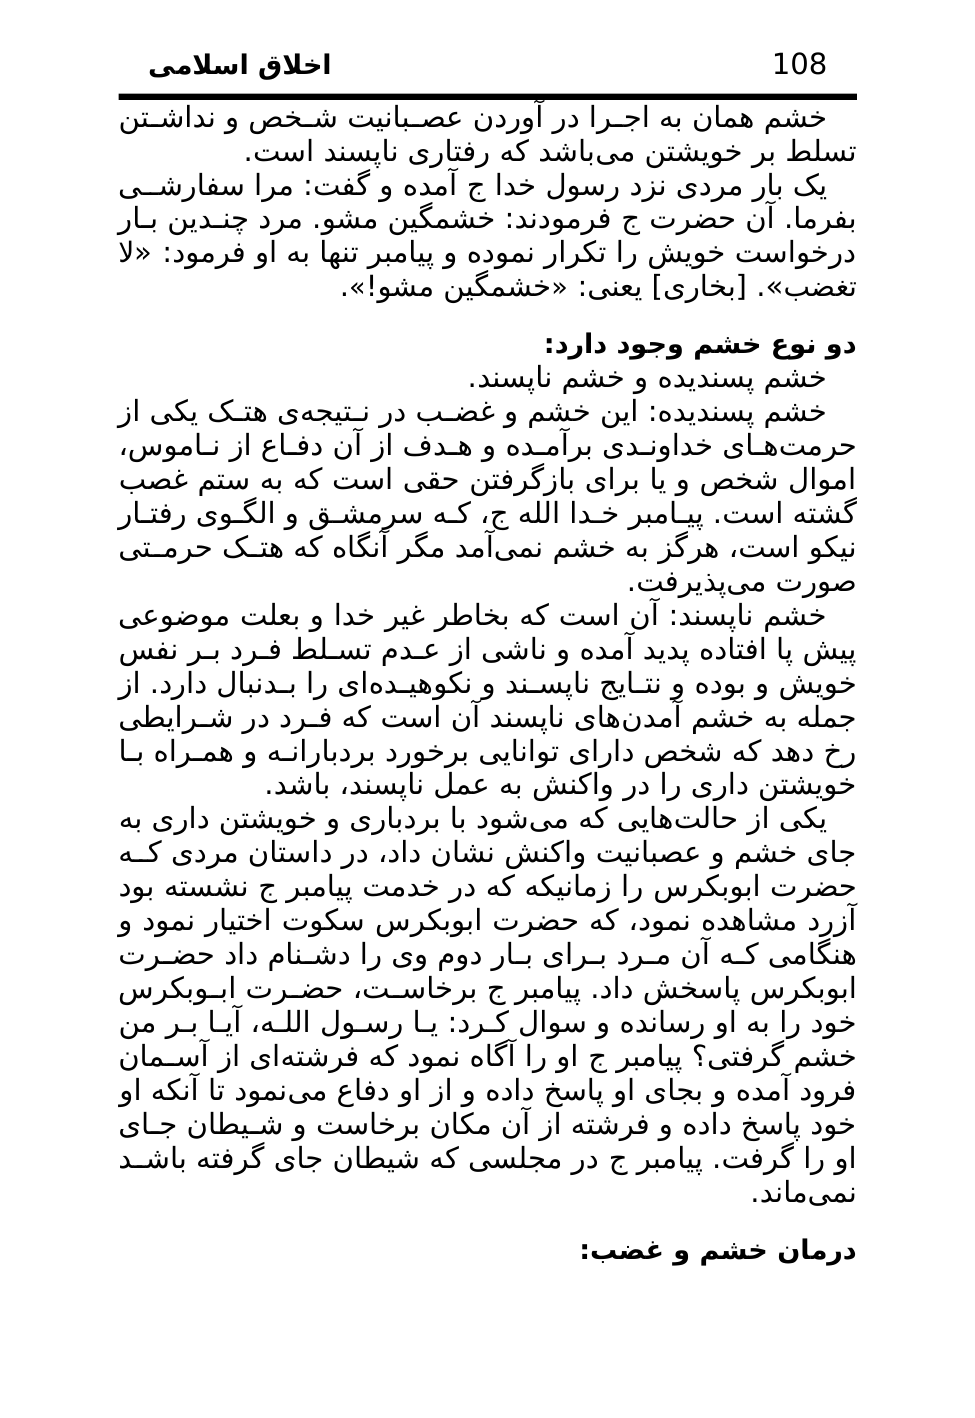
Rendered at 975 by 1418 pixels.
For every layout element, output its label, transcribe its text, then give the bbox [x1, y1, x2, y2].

text خشم ناپسند: آن است که بخاطر غیر خدا و بعلت موضوعی پیش پا افتاده پدید آمده و ناشی از عدم تسلط فرد بر نفس خویش و بوده و نتایج ناپسند و نکوهیده‌ای را بدنبال دارد. از جمله به خشم آمدن‌های ناپسند آن است که فرد در شرایطی رخ دهد که شخص دارای توانایی برخورد بردبارانه و همراه با خویشتن داری را در واکنش به عمل ناپسند، باشد. [118, 598, 857, 802]
text درمان خشم و غضب: [118, 1234, 857, 1266]
text دو نوع خشم وجود دارد: [118, 329, 857, 360]
text خشم همان به اجرا در آوردن عصبانیت شخص و نداشتن تسلط بر خویشتن می‌‌باشد که رفتاری ناپسند است. [118, 100, 857, 168]
text یک بار مردی نزد رسول خدا ج آمده و گفت: مرا سفارشی بفرما. آن حضرت ج فرمودند: خشمگین مشو. مرد چندین بار درخواست خویش را تکرار نموده و پیامبر تنها به او فرمود: «لا تغضب». [بخاری] یعنی: «خشمگین مشو!». [118, 168, 857, 304]
text خشم پسندیده و خشم ناپسند. [118, 360, 857, 394]
text خشم پسندیده: این خشم و غضب در نتیجه‌ی هتک یکی از حرمت‌های خداوندی برآمده و هدف از آن دفاع از ناموس، اموال شخص و یا برای بازگرفتن حقی است که به ستم غصب گشته است. پیامبر خدا الله ج، که سرمشق و الگوی رفتار نیکو است، هرگز به خشم نمی‌‌آمد مگر آنگاه که هتک حرمتی صورت می‌‌پذیرفت. [118, 394, 857, 598]
text یکی از حالت‌هایی که می‌‌شود با بردباری و خویشتن داری به جای خشم و عصبانیت واکنش نشان داد، در داستان مردی که حضرت ابوبکرس را زمانیکه که در خدمت پیامبر ج نشسته بود آزرد مشاهده نمود، که حضرت ابوبکرس سکوت اختیار نمود و هنگامی که آن مرد برای بار دوم وی را دشنام داد حضرت ابوبکرس پاسخش داد. پیامبر ج برخاست، حضرت ابوبکرس خود را به او رسانده و سوال کرد: یا رسول الله، آیا بر من خشم گرفتی؟ پیامبر ج او را آگاه نمود که فرشته‌ای از آسمان فرود آمده و بجای او پاسخ داده و از او دفاع می‌‌نمود تا آنکه او خود پاسخ داده و فرشته از آن مکان برخاست و شیطان جای او را گرفت. پیامبر ج در مجلسی که شیطان جای گرفته باشد نمی‌‌ماند. [118, 802, 857, 1209]
